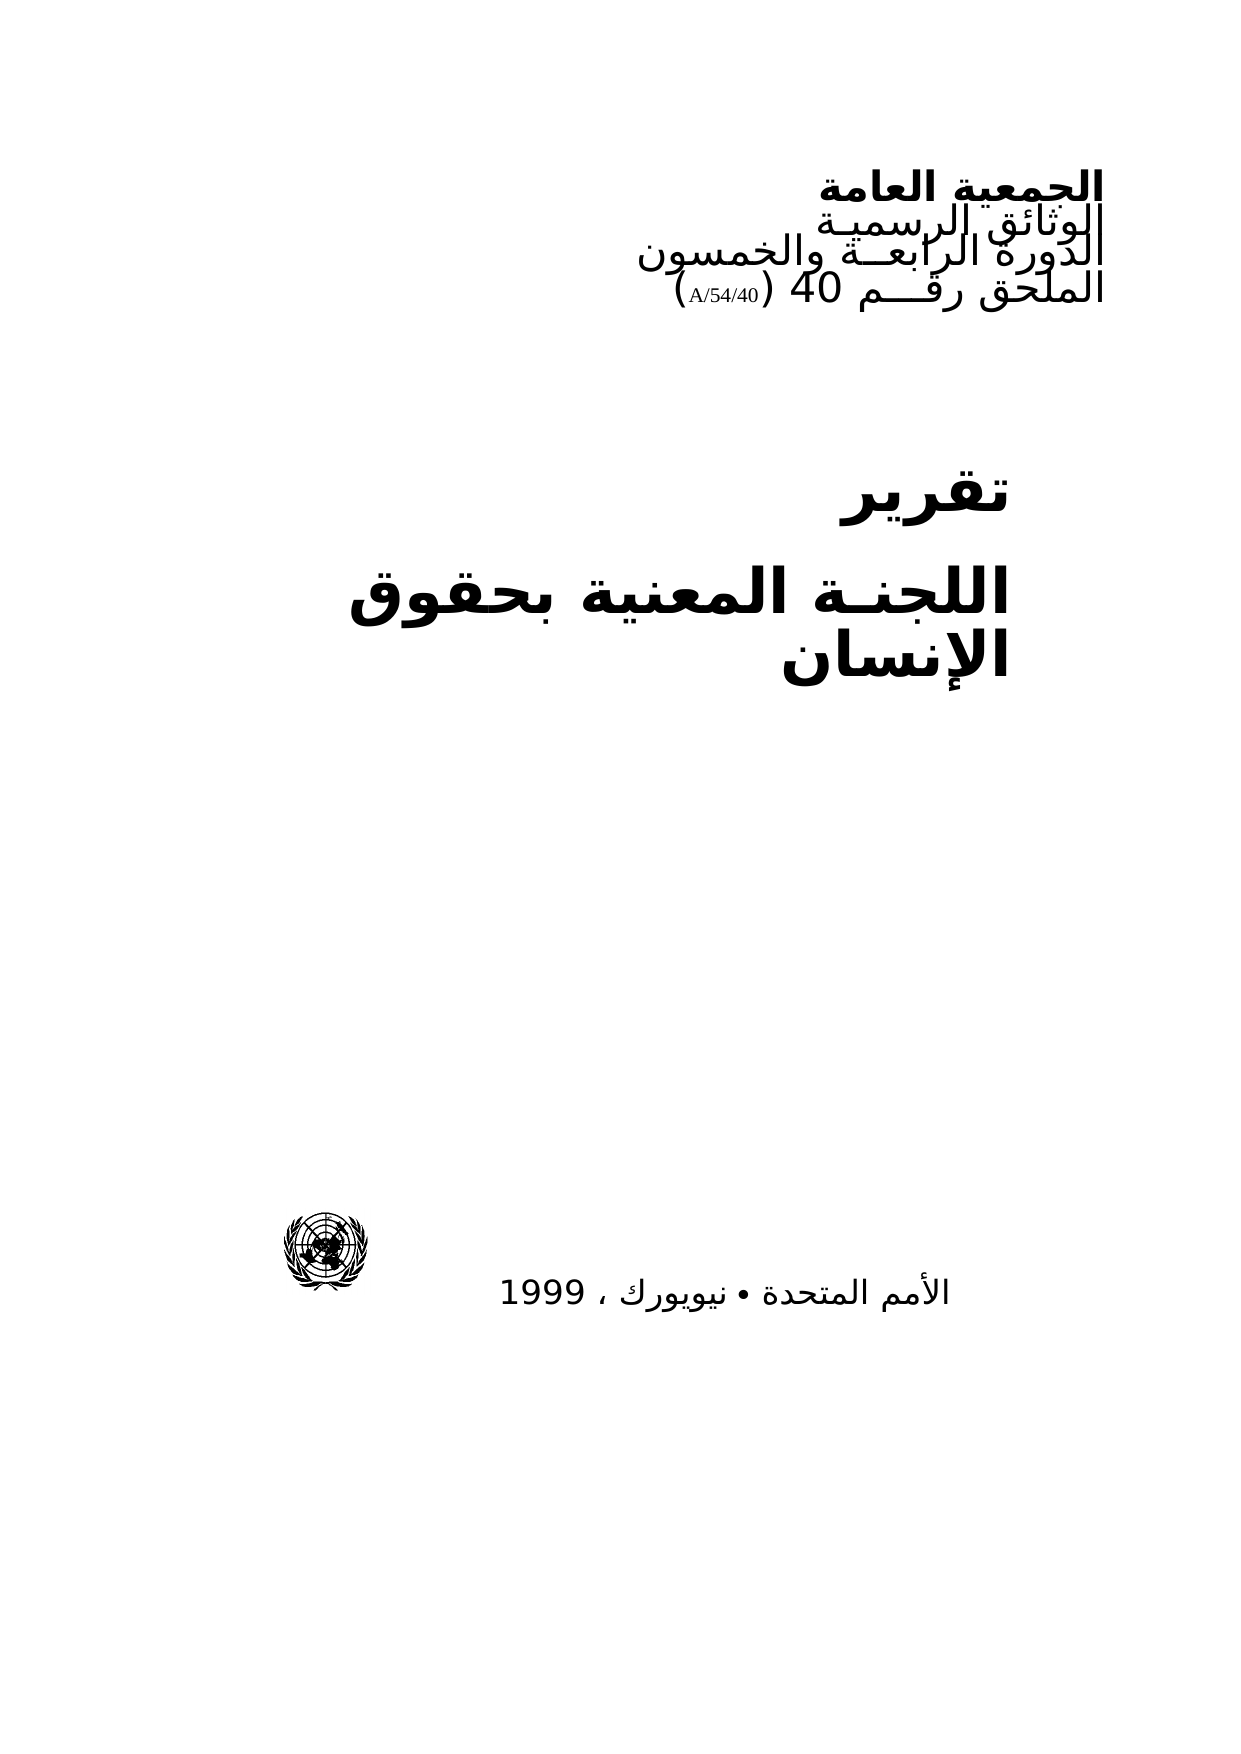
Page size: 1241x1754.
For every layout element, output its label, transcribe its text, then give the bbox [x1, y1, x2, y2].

text الملحق رقـــم 40 (A/54/40) [1003, 275, 1106, 309]
picture [280, 1208, 371, 1295]
text الأمم المتحدة نيويورك ، 1999 [112, 1274, 951, 1312]
text الوثائق الرسميـة الدورة الرابعــة والخمسون [112, 208, 964, 275]
subtitle تقرير [112, 453, 1012, 526]
subtitle اللجنـة المعنية بحقوق الإنسان [112, 563, 1012, 688]
text الوثائق الرسميـة الدورة الرابعــة والخمسون [936, 208, 1106, 275]
text الملحق رقـــم 40 (A/54/40) [112, 275, 1047, 309]
subtitle الجمعية العامة [112, 175, 1106, 208]
